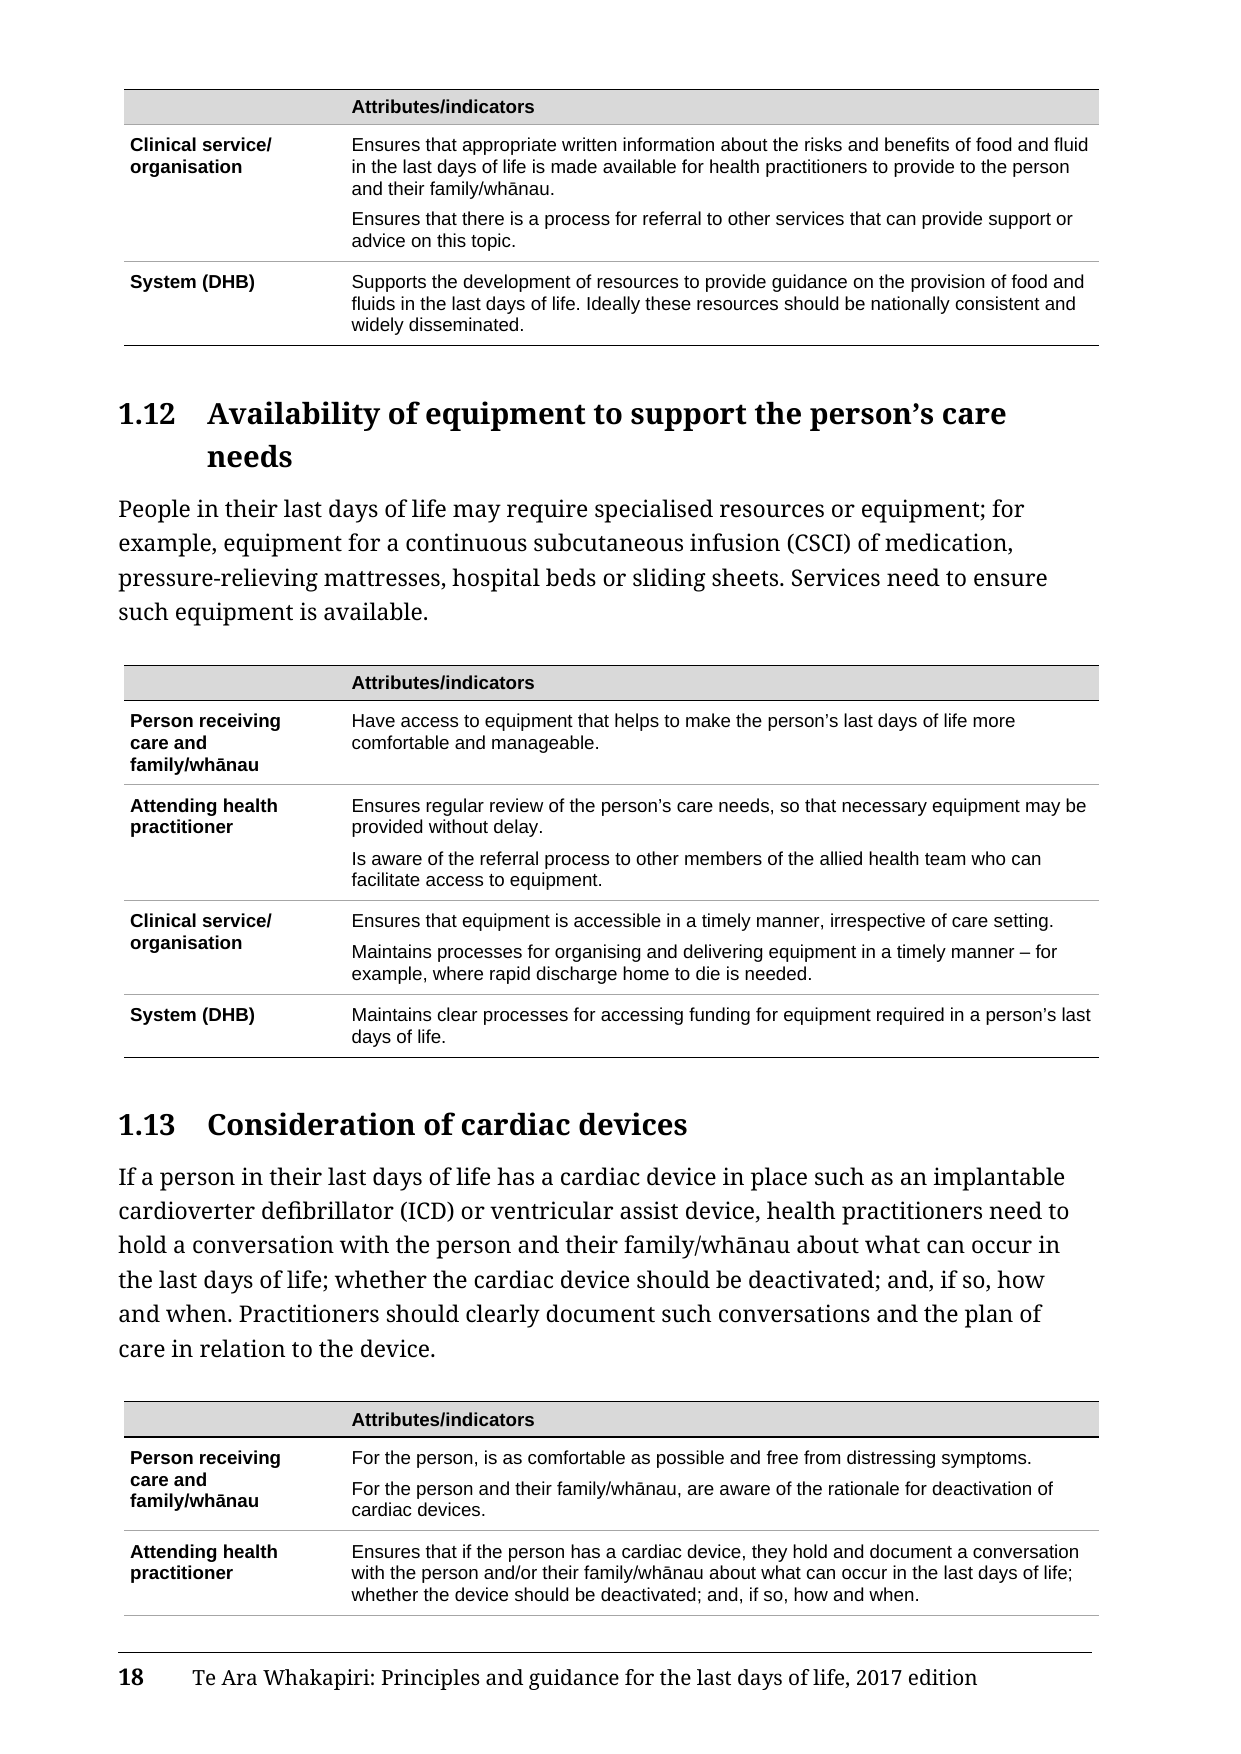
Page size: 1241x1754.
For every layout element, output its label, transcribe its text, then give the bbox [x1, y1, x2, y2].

table_cell Have access to equipment that helps to make the person’s last days of life more comfortable and manageable. [346, 701, 1099, 784]
table_cell Clinical service/ organisation [124, 901, 346, 994]
table_header Attributes/indicators [346, 1402, 1099, 1436]
table_cell Attending health practitioner [124, 785, 346, 900]
table_cell Ensures that appropriate written information about the risks and benefits of food and fluid in the last days of life is made available for health practitioners to provide to the person and their family/whānau. Ensures that there is a process for referral to other services that can provide support or advice on this topic. [346, 125, 1099, 261]
table_header [124, 666, 346, 700]
table_header Attributes/indicators [346, 666, 1099, 700]
subtitle 1.13 Consideration of cardiac devices [118, 1104, 1092, 1144]
table_cell Maintains clear processes for accessing funding for equipment required in a person’s last days of life. [346, 995, 1099, 1057]
table_header [124, 1402, 346, 1436]
table_cell Clinical service/ organisation [124, 125, 346, 261]
table_cell Person receiving care and family/whānau [124, 1438, 346, 1530]
table_cell System (DHB) [124, 995, 346, 1057]
table_header Attributes/indicators [346, 90, 1099, 124]
table_cell Ensures regular review of the person’s care needs, so that necessary equipment may be provided without delay. Is aware of the referral process to other members of the allied health team who can facilitate access to equipment. [346, 785, 1099, 900]
text If a person in their last days of life has a cardiac device in place such as an implantable cardioverter defibrillator (ICD) or ventricular assist device, health practitioners need to hold a conversation with the person and their family/whānau about what can occur in the last days of life; whether the cardiac device should be deactivated; and, if so, how and when. Practitioners should clearly document such conversations and the plan of care in relation to the device. [118, 1161, 1092, 1364]
table_cell Attending health practitioner [124, 1531, 346, 1615]
table_header [124, 90, 346, 124]
table_cell For the person, is as comfortable as possible and free from distressing symptoms. For the person and their family/whānau, are aware of the rationale for deactivation of cardiac devices. [346, 1438, 1099, 1530]
table_cell System (DHB) [124, 262, 346, 345]
subtitle 1.12 Availability of equipment to support the person’s care needs [118, 393, 1092, 476]
table_cell Supports the development of resources to provide guidance on the provision of food and fluids in the last days of life. Ideally these resources should be nationally consistent and widely disseminated. [346, 262, 1099, 345]
text People in their last days of life may require specialised resources or equipment; for example, equipment for a continuous subcutaneous infusion (CSCI) of medication, pressure-relieving mattresses, hospital beds or sliding sheets. Services need to ensure such equipment is available. [118, 493, 1092, 627]
table_cell Person receiving care and family/whānau [124, 701, 346, 784]
table_cell Ensures that if the person has a cardiac device, they hold and document a conversation with the person and/or their family/whānau about what can occur in the last days of life; whether the device should be deactivated; and, if so, how and when. [346, 1531, 1099, 1615]
table_cell Ensures that equipment is accessible in a timely manner, irrespective of care setting. Maintains processes for organising and delivering equipment in a timely manner – for example, where rapid discharge home to die is needed. [346, 901, 1099, 994]
